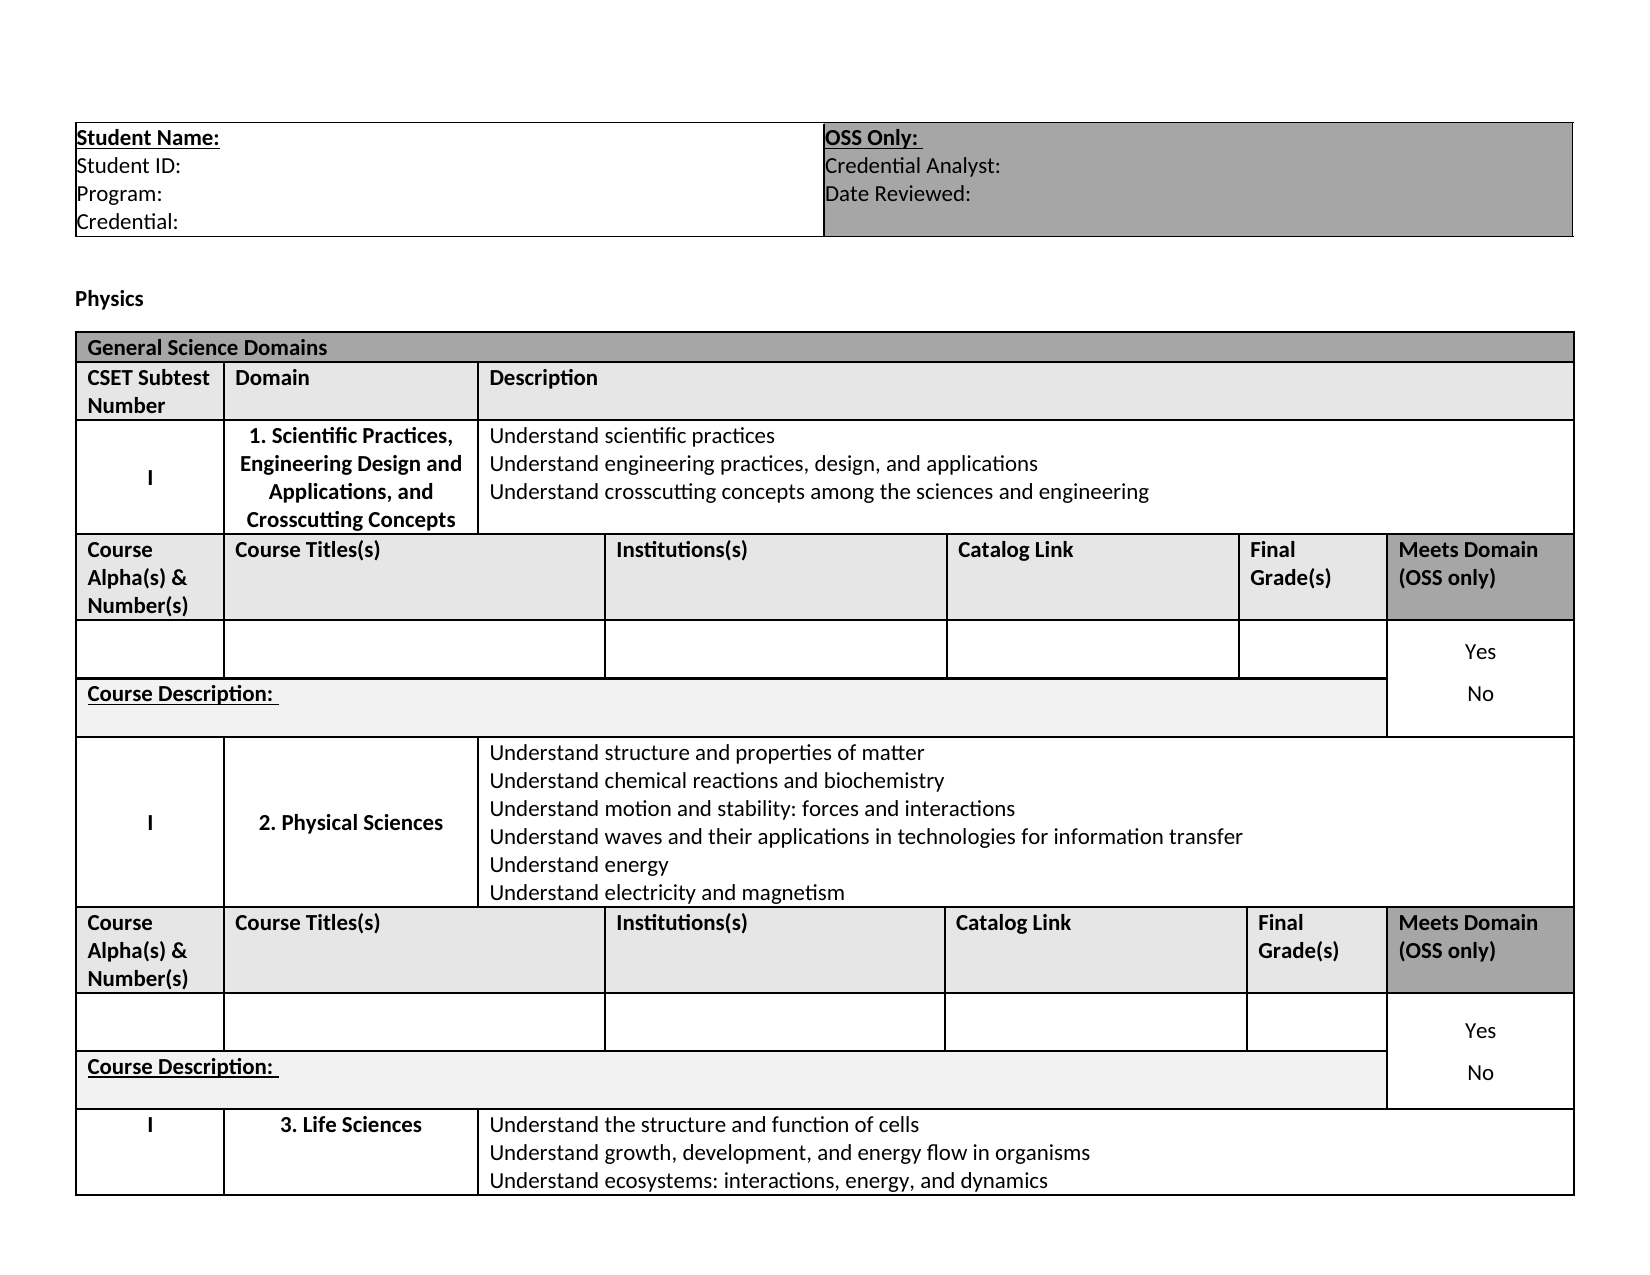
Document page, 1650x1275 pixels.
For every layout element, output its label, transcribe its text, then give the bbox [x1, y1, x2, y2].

table_cell [946, 994, 1246, 1050]
text Physics [75, 284, 1575, 312]
table_cell Meets Domain (OSS only) [1388, 908, 1573, 992]
table_cell Course Titles(s) [225, 908, 604, 992]
table_cell Description [479, 363, 1573, 419]
table_cell Course Alpha(s) & Number(s) [77, 535, 223, 619]
table_cell I [77, 421, 223, 533]
table_cell Course Description: [77, 1052, 1386, 1108]
table_cell Course Alpha(s) & Number(s) [77, 908, 223, 992]
table_cell [948, 621, 1238, 677]
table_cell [479, 1110, 1573, 1194]
table_cell 1. Scientific Practices, Engineering Design and Applications, and Crosscutting Concepts [225, 421, 477, 533]
table_cell [225, 621, 604, 677]
table_header Student Name: Student ID: Program: Credential: [77, 123, 824, 236]
table_cell [1240, 621, 1386, 677]
table_cell CSET Subtest Number [77, 363, 223, 419]
table_cell Understand scientific practices Understand engineering practices, design, and applications Understand crosscutting concepts among the sciences and engineering [479, 421, 1573, 533]
table_cell Institutions(s) [606, 908, 944, 992]
table_cell Meets Domain (OSS only) [1388, 535, 1573, 619]
table_cell [1248, 994, 1386, 1050]
table_cell Final Grade(s) [1240, 535, 1386, 619]
table_cell [77, 994, 223, 1050]
table_cell Catalog Link [948, 535, 1238, 619]
table_cell I [77, 1110, 223, 1194]
table_cell [225, 994, 604, 1050]
table_cell Course Titles(s) [225, 535, 604, 619]
table_cell Yes No [1388, 994, 1573, 1108]
table_cell 2. Physical Sciences [225, 738, 477, 906]
table_cell [606, 994, 944, 1050]
table_cell Final Grade(s) [1248, 908, 1386, 992]
table_header OSS Only: Credential Analyst: Date Reviewed: [825, 123, 1572, 236]
table_cell [77, 621, 223, 677]
table_cell Catalog Link [946, 908, 1246, 992]
table_cell Domain [225, 363, 477, 419]
table_cell I [77, 738, 223, 906]
table_cell Yes No [1388, 621, 1573, 736]
table_cell Course Description: [77, 680, 1386, 736]
table_cell Institutions(s) [606, 535, 946, 619]
table_cell 3. Life Sciences [225, 1110, 477, 1194]
table_cell [606, 621, 946, 677]
table_header General Science Domains [77, 333, 1573, 361]
table_cell Understand structure and properties of matter Understand chemical reactions and biochemistry Understand motion and stability: forces and interactions Understand waves and their applications in technologies for information transfer Understand energy Understand electricity and magnetism [479, 738, 1573, 906]
